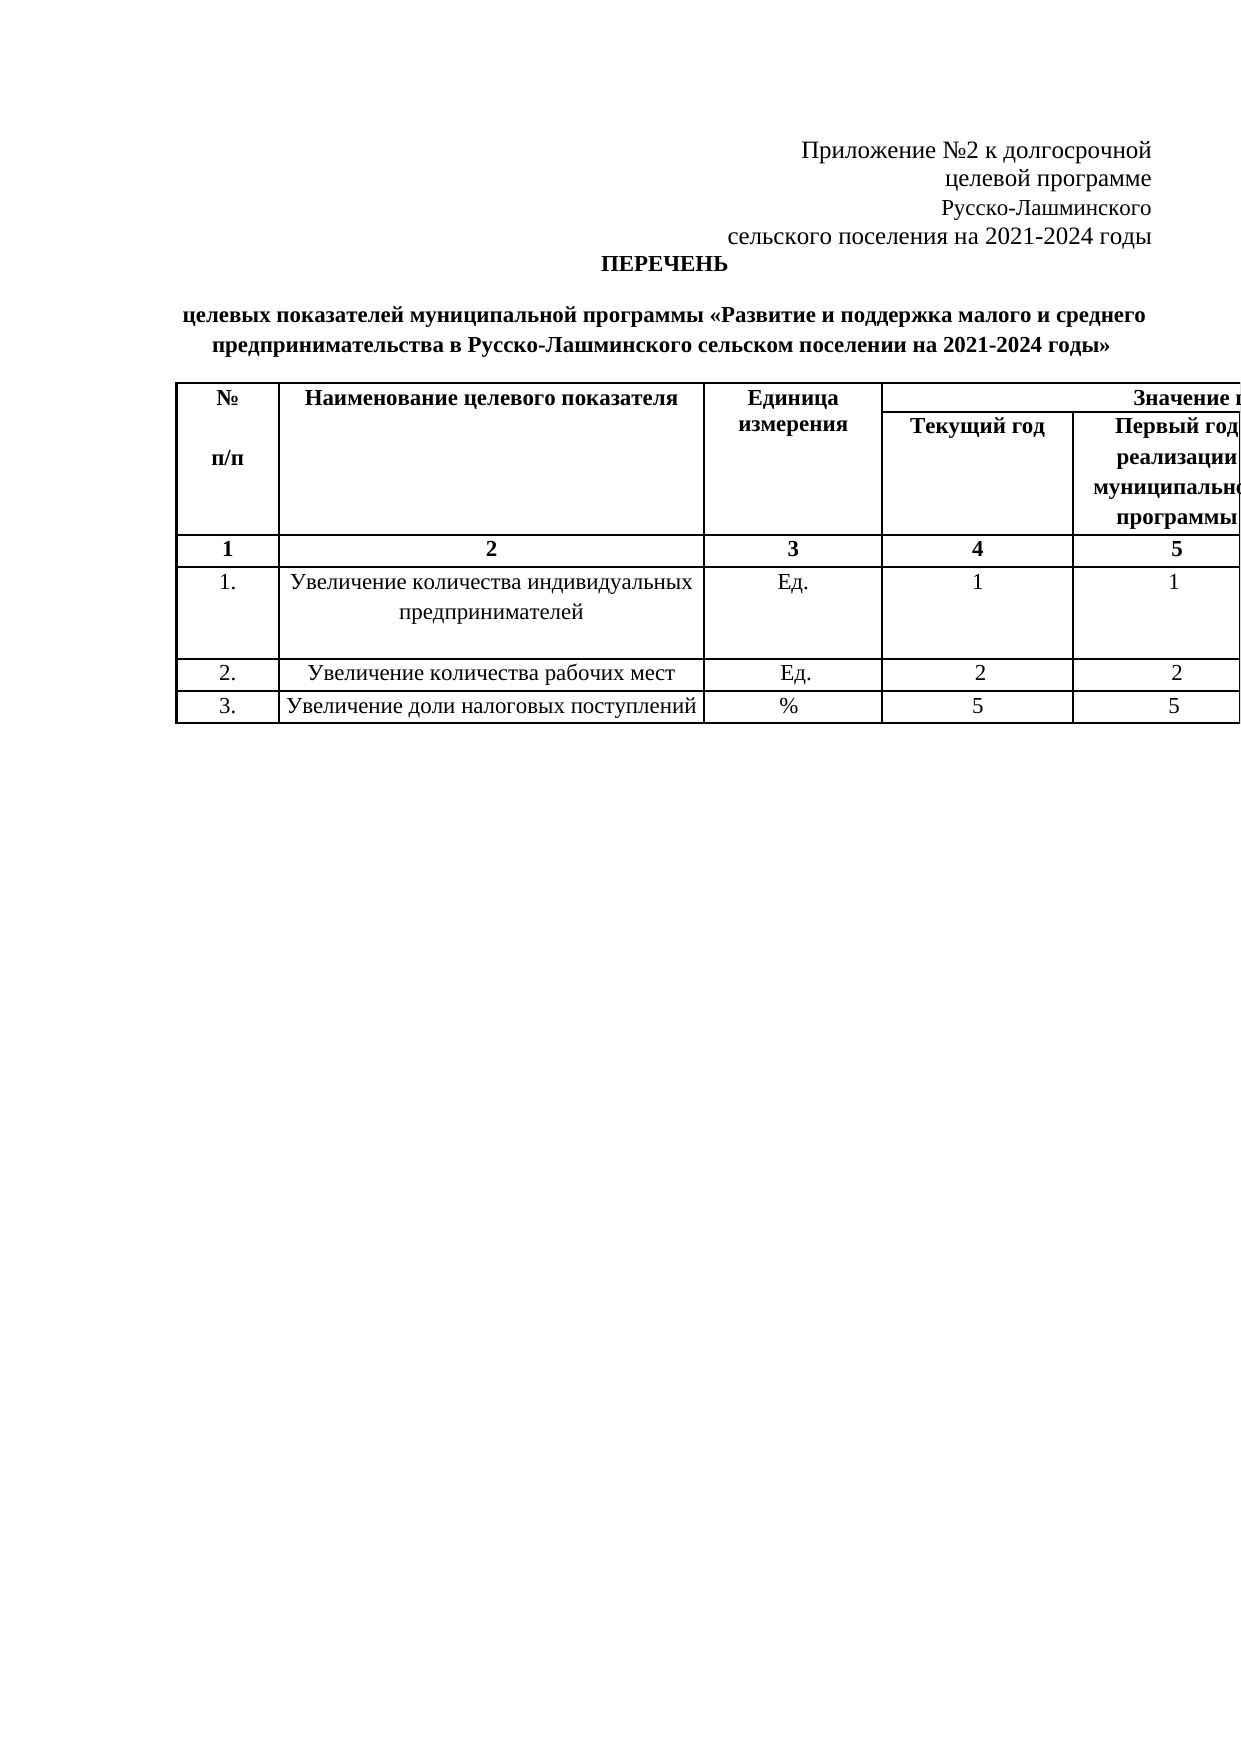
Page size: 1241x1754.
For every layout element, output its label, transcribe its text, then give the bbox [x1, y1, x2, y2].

text ПЕРЕЧЕНЬ [177, 250, 1152, 276]
table_cell Увеличение доли налоговых поступлений [280, 692, 703, 722]
table_cell 2 [883, 660, 1072, 690]
table_cell Ед. [705, 660, 881, 690]
table_cell Увеличение количества индивидуальных предпринимателей [280, 568, 703, 657]
text целевых показателей муниципальной программы «Развитие и поддержка малого и среднего предпринимательства в Русско-Лашминского сельском поселении на 2021-2024 годы» [177, 301, 1152, 357]
table_cell Первый год реализации муниципальной программы [1074, 413, 1239, 533]
table_cell 4 [883, 536, 1072, 566]
table_cell 1. [178, 568, 278, 657]
table_cell 5 [1074, 692, 1239, 722]
table_cell 1 [1074, 568, 1239, 657]
table_cell 1 [883, 568, 1072, 657]
table_header Значение целевых показателей [883, 384, 1240, 411]
table_header Наименование целевого показателя [280, 384, 703, 533]
table_header № п/п [178, 384, 278, 533]
table_cell Текущий год [883, 413, 1072, 533]
table_cell Увеличение количества рабочих мест [280, 660, 703, 690]
table_cell 3. [178, 692, 278, 722]
table_cell 2 [1074, 660, 1239, 690]
table_cell 1 [178, 536, 278, 566]
table_cell 3 [705, 536, 881, 566]
table_cell 5 [883, 692, 1072, 722]
table_cell 5 [1074, 536, 1239, 566]
text целевой программе Русско-Лашминского сельского поселения на 2021-2024 годы [177, 163, 1152, 250]
table_cell 2 [280, 536, 703, 566]
table_cell Ед. [705, 568, 881, 657]
table_cell 2. [178, 660, 278, 690]
table_cell % [705, 692, 881, 722]
table_header Единица измерения [705, 384, 881, 533]
text Приложение №2 к долгосрочной [177, 135, 1152, 163]
